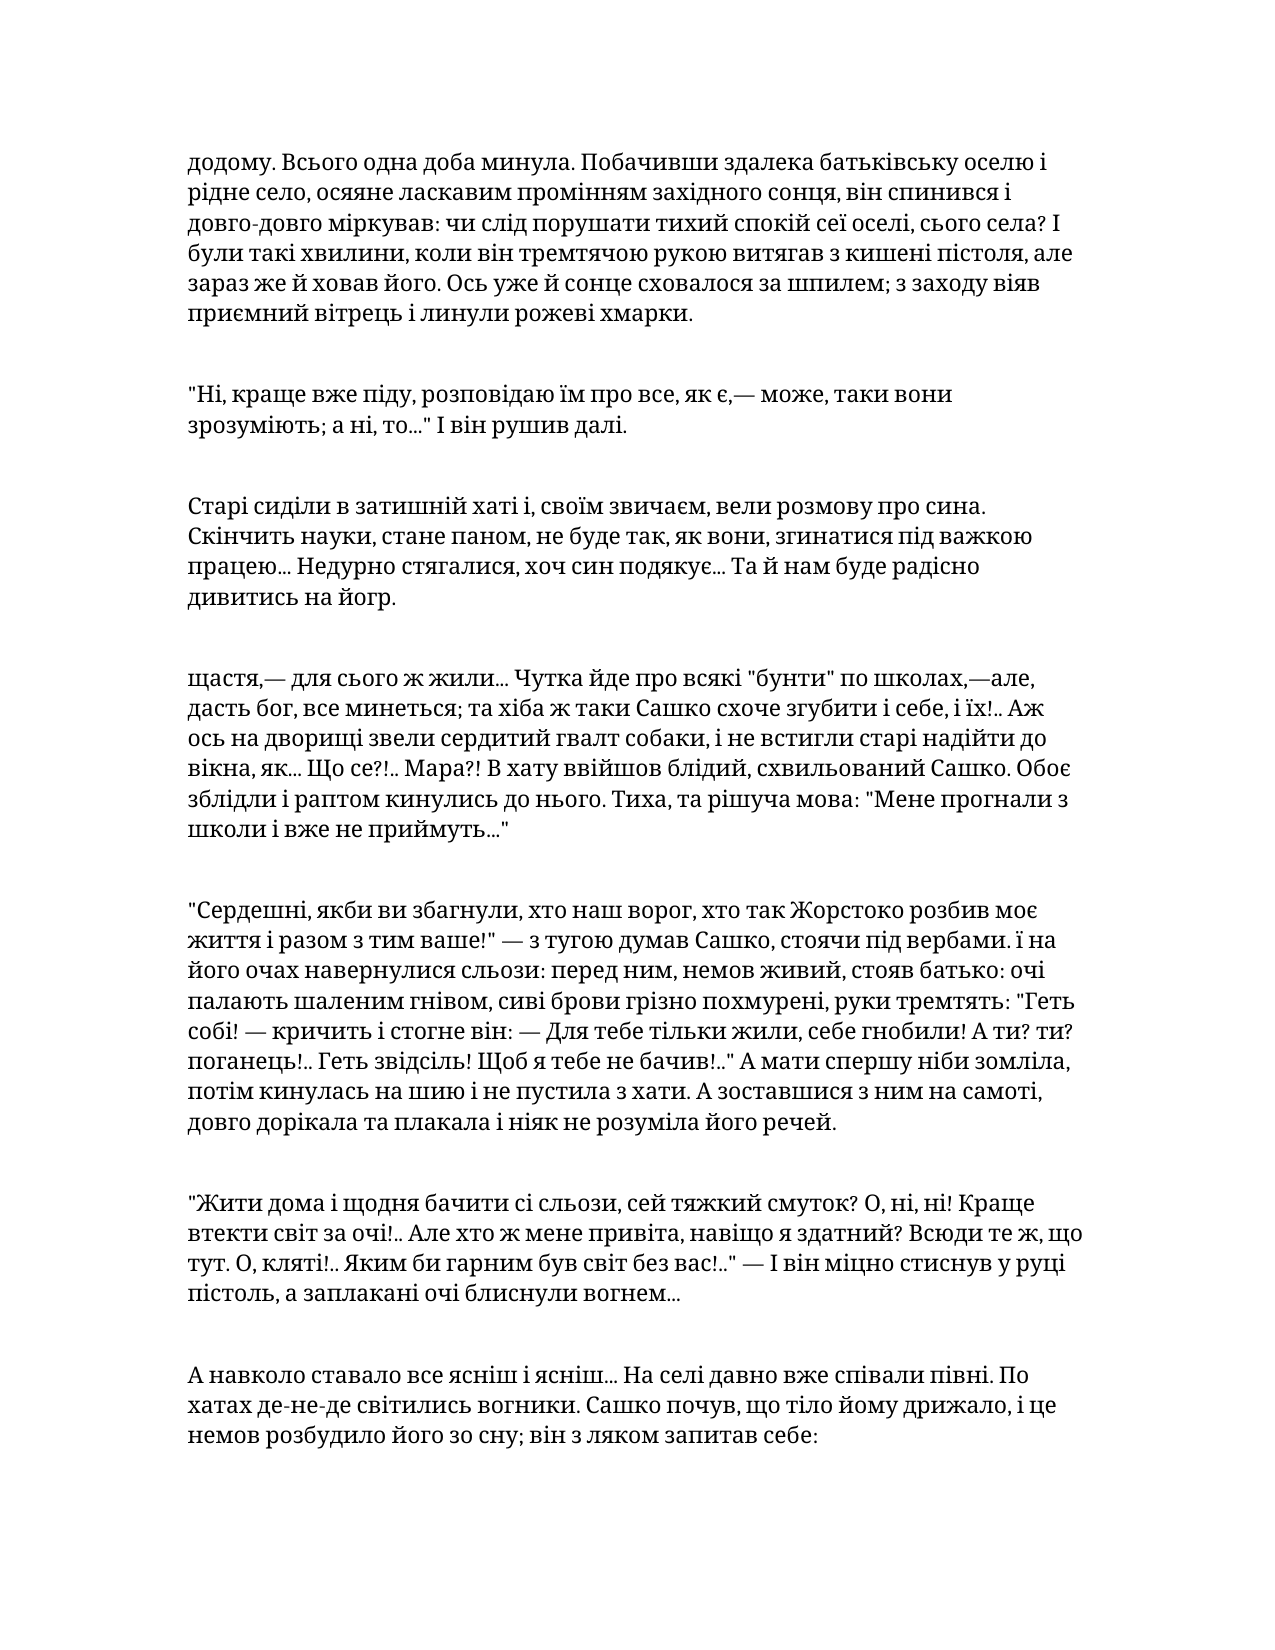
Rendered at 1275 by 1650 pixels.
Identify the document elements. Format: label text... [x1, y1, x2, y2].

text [187, 150, 1087, 327]
text "Ні, краще вже піду, розповідаю їм про все, як є,— може, таки вони зрозуміють; а ні, то..." І він рушив далі. [187, 352, 1087, 439]
text "Жити дома і щодня бачити сі сльози, сей тяжкий смуток? О, ні, ні! Краще втекти світ за очі!.. Але хто ж мене привіта, навіщо я здатний? Всюди те ж, що тут. О, кляті!.. Яким би гарним був світ без вас!.." — І він міцно стиснув у руці пістоль, а заплакані очі блиснули вогнем... [187, 1160, 1087, 1308]
text Старі сиділи в затишній хаті і, своїм звичаєм, вели розмову про сина. Скінчить науки, стане паном, не буде так, як вони, згинатися під важкою працею... Недурно стягалися, хоч син подякує... Та й нам буде радісно дивитись на йогр. [187, 463, 1087, 611]
text А навколо ставало все ясніш і ясніш... На селі давно вже співали півні. По хатах де-не-де світились вогники. Сашко почув, що тіло йому дрижало, і це немов розбудило його зо сну; він з ляком запитав себе: [187, 1332, 1087, 1449]
text щастя,— для сього ж жили... Чутка йде про всякі "бунти" по школах,—але, дасть бог, все минеться; та хіба ж таки Сашко схоче згубити і себе, і їх!.. Аж ось на дворищі звели сердитий гвалт собаки, і не встигли старі надійти до вікна, як... Що се?!.. Мара?! В хату ввійшов блідий, схвильований Сашко. Обоє зблідли і раптом кинулись до нього. Тиха, та рішуча мова: "Мене прогнали з школи і вже не приймуть..." [187, 635, 1087, 843]
text "Сердешні, якби ви збагнули, хто наш ворог, хто так Жорстоко розбив моє життя і разом з тим ваше!" — з тугою думав Сашко, стоячи під вербами. ї на його очах навернулися сльози: перед ним, немов живий, стояв батько: очі палають шаленим гнівом, сиві брови грізно похмурені, руки тремтять: "Геть собі! — кричить і стогне він: — Для тебе тільки жили, себе гнобили! А ти? ти? поганець!.. Геть звідсіль! Щоб я тебе не бачив!.." А мати спершу ніби зомліла, потім кинулась на шию і не пустила з хати. А зоставшися з ним на самоті, довго дорікала та плакала і ніяк не розуміла його речей. [187, 868, 1087, 1136]
